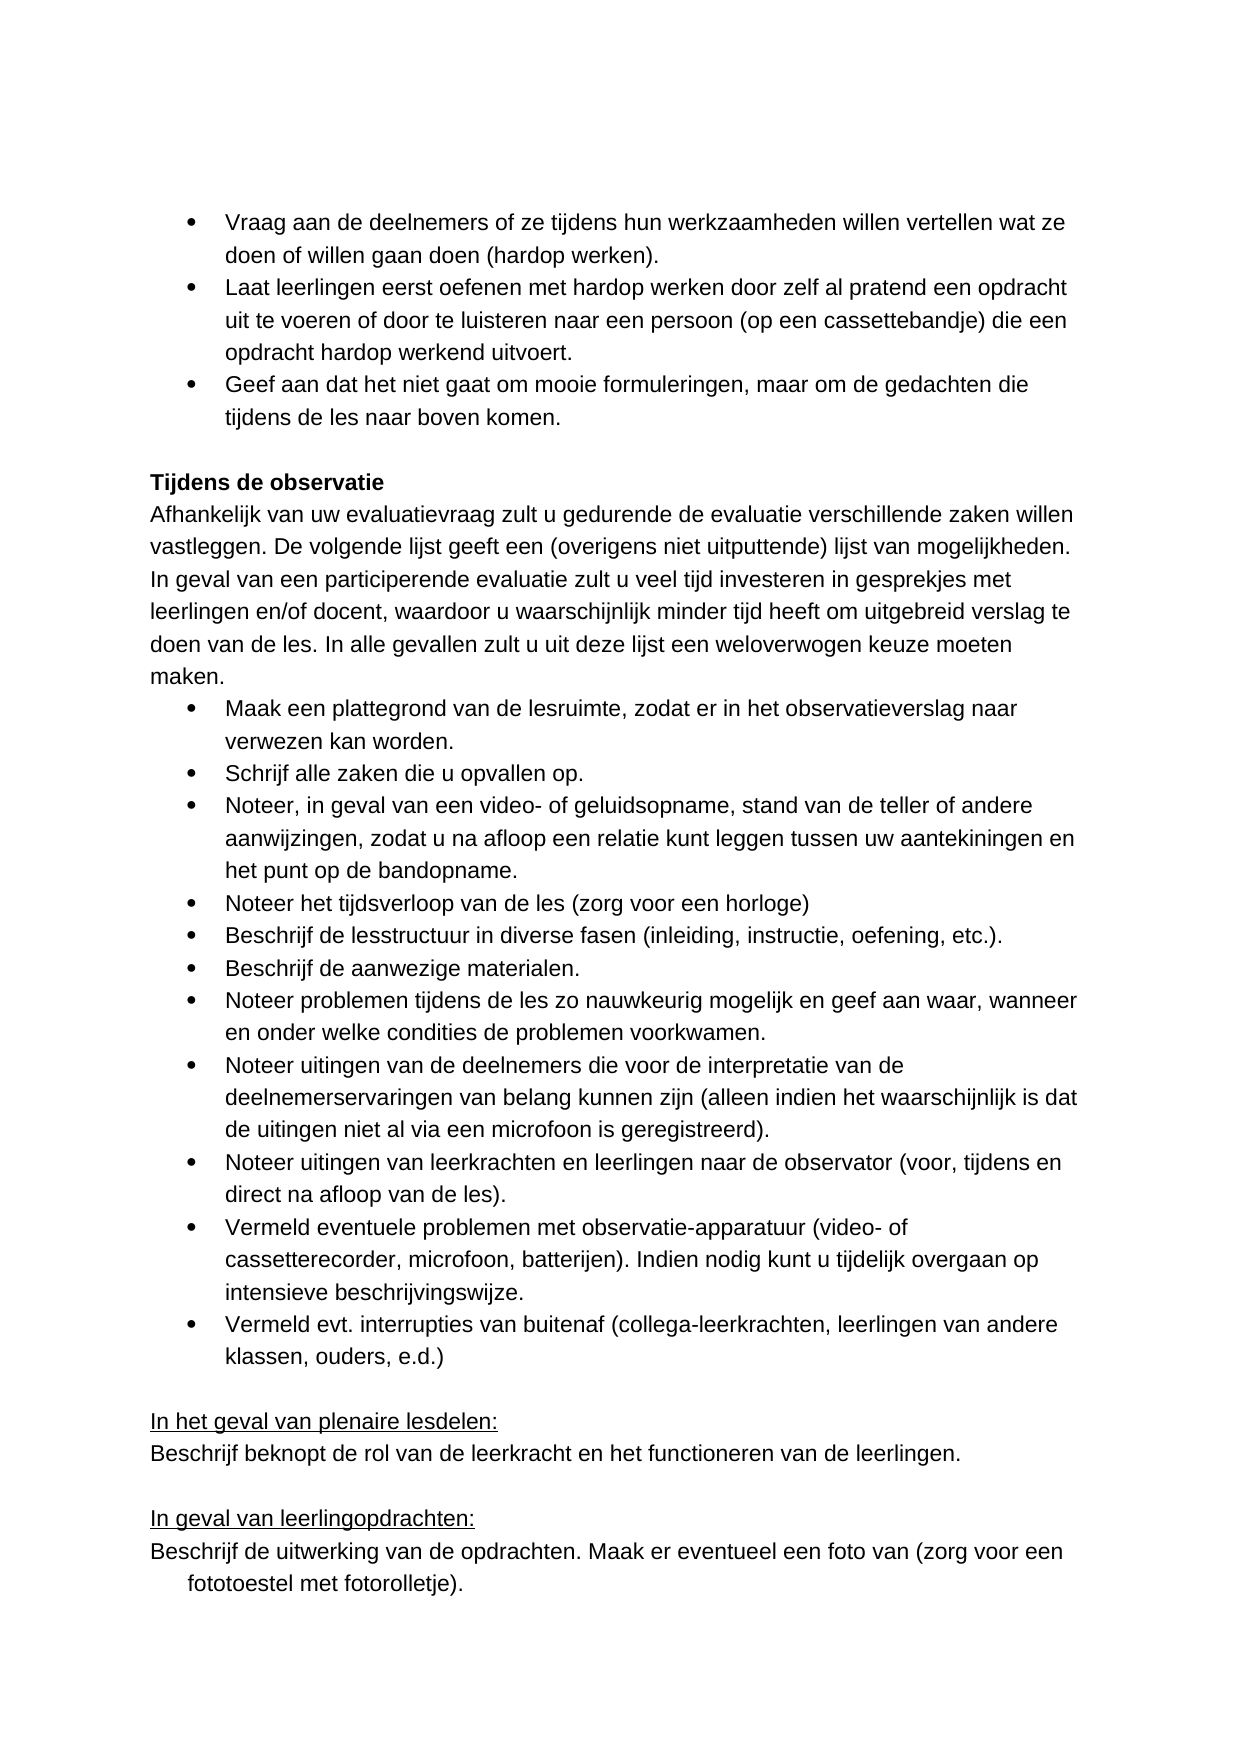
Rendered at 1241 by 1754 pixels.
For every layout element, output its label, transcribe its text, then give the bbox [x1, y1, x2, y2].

text Beschrijf beknopt de rol van de leerkracht en het functioneren van de leerlingen. [150, 1434, 1090, 1467]
list Noteer uitingen van leerkrachten en leerlingen naar de observator (voor, tijdens en direct na afloop van de les). [187, 1143, 1090, 1208]
text Tijdens de observatie [150, 462, 1090, 495]
list Maak een plattegrond van de lesruimte, zodat er in het observatieverslag naar verwezen kan worden. [187, 689, 1090, 754]
text In geval van leerlingopdrachten: [150, 1499, 1090, 1532]
list Noteer het tijdsverloop van de les (zorg voor een horloge) [187, 884, 1090, 916]
text Afhankelijk van uw evaluatievraag zult u gedurende de evaluatie verschillende zaken willen vastleggen. De volgende lijst geeft een (overigens niet uitputtende) lijst van mogelijkheden. In geval van een participerende evaluatie zult u veel tijd investeren in gesprekjes met leerlingen en/of docent, waardoor u waarschijnlijk minder tijd heeft om uitgebreid verslag te doen van de les. In alle gevallen zult u uit deze lijst een weloverwogen keuze moeten maken. [150, 495, 1090, 689]
list Beschrijf de aanwezige materialen. [187, 948, 1090, 981]
list Noteer uitingen van de deelnemers die voor de interpretatie van de deelnemerservaringen van belang kunnen zijn (alleen indien het waarschijnlijk is dat de uitingen niet al via een microfoon is geregistreerd). [187, 1046, 1090, 1143]
text In het geval van plenaire lesdelen: [150, 1402, 1090, 1434]
list Beschrijf de lesstructuur in diverse fasen (inleiding, instructie, oefening, etc.). [187, 916, 1090, 948]
list Schrijf alle zaken die u opvallen op. [187, 754, 1090, 786]
list Laat leerlingen eerst oefenen met hardop werken door zelf al pratend een opdracht uit te voeren of door te luisteren naar een persoon (op een cassettebandje) die een opdracht hardop werkend uitvoert. [187, 268, 1090, 365]
list Vraag aan de deelnemers of ze tijdens hun werkzaamheden willen vertellen wat ze doen of willen gaan doen (hardop werken). [187, 203, 1090, 268]
list Vermeld evt. interrupties van buitenaf (collega-leerkrachten, leerlingen van andere klassen, ouders, e.d.) [187, 1305, 1090, 1369]
text Beschrijf de uitwerking van de opdrachten. Maak er eventueel een foto van (zorg voor een fototoestel met fotorolletje). [150, 1532, 1090, 1596]
list Geef aan dat het niet gaat om mooie formuleringen, maar om de gedachten die tijdens de les naar boven komen. [187, 365, 1090, 430]
list Noteer, in geval van een video- of geluidsopname, stand van de teller of andere aanwijzingen, zodat u na afloop een relatie kunt leggen tussen uw aantekiningen en het punt op de bandopname. [187, 786, 1090, 884]
list Noteer problemen tijdens de les zo nauwkeurig mogelijk en geef aan waar, wanneer en onder welke condities de problemen voorkwamen. [187, 981, 1090, 1046]
list Vermeld eventuele problemen met observatie-apparatuur (video- of cassetterecorder, microfoon, batterijen). Indien nodig kunt u tijdelijk overgaan op intensieve beschrijvingswijze. [187, 1208, 1090, 1305]
